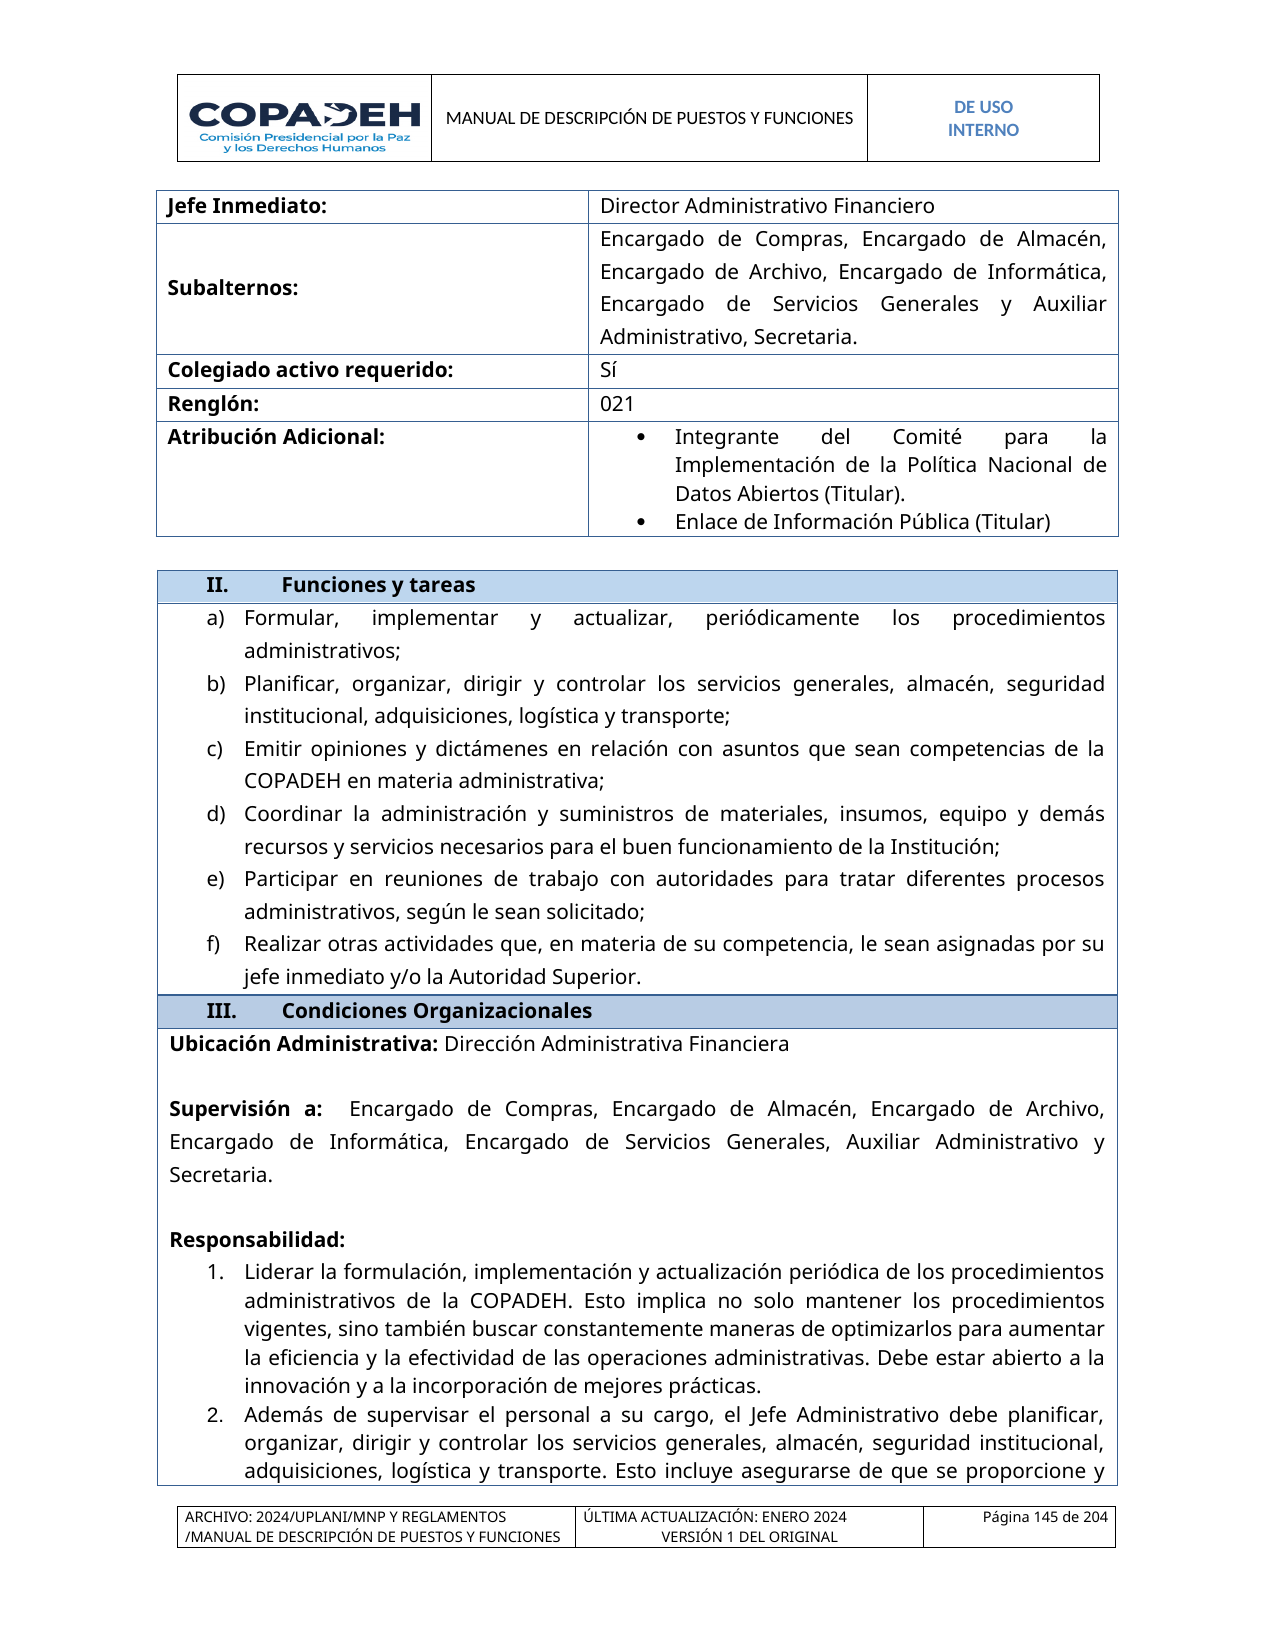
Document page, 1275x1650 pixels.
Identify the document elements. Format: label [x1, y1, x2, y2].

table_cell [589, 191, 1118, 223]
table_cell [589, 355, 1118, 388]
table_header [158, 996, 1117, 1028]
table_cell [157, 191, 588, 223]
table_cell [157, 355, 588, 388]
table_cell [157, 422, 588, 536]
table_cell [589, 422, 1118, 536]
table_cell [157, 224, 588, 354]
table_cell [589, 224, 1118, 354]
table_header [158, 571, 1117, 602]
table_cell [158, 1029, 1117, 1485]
picture [184, 76, 429, 157]
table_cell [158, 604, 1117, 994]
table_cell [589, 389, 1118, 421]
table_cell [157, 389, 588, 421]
